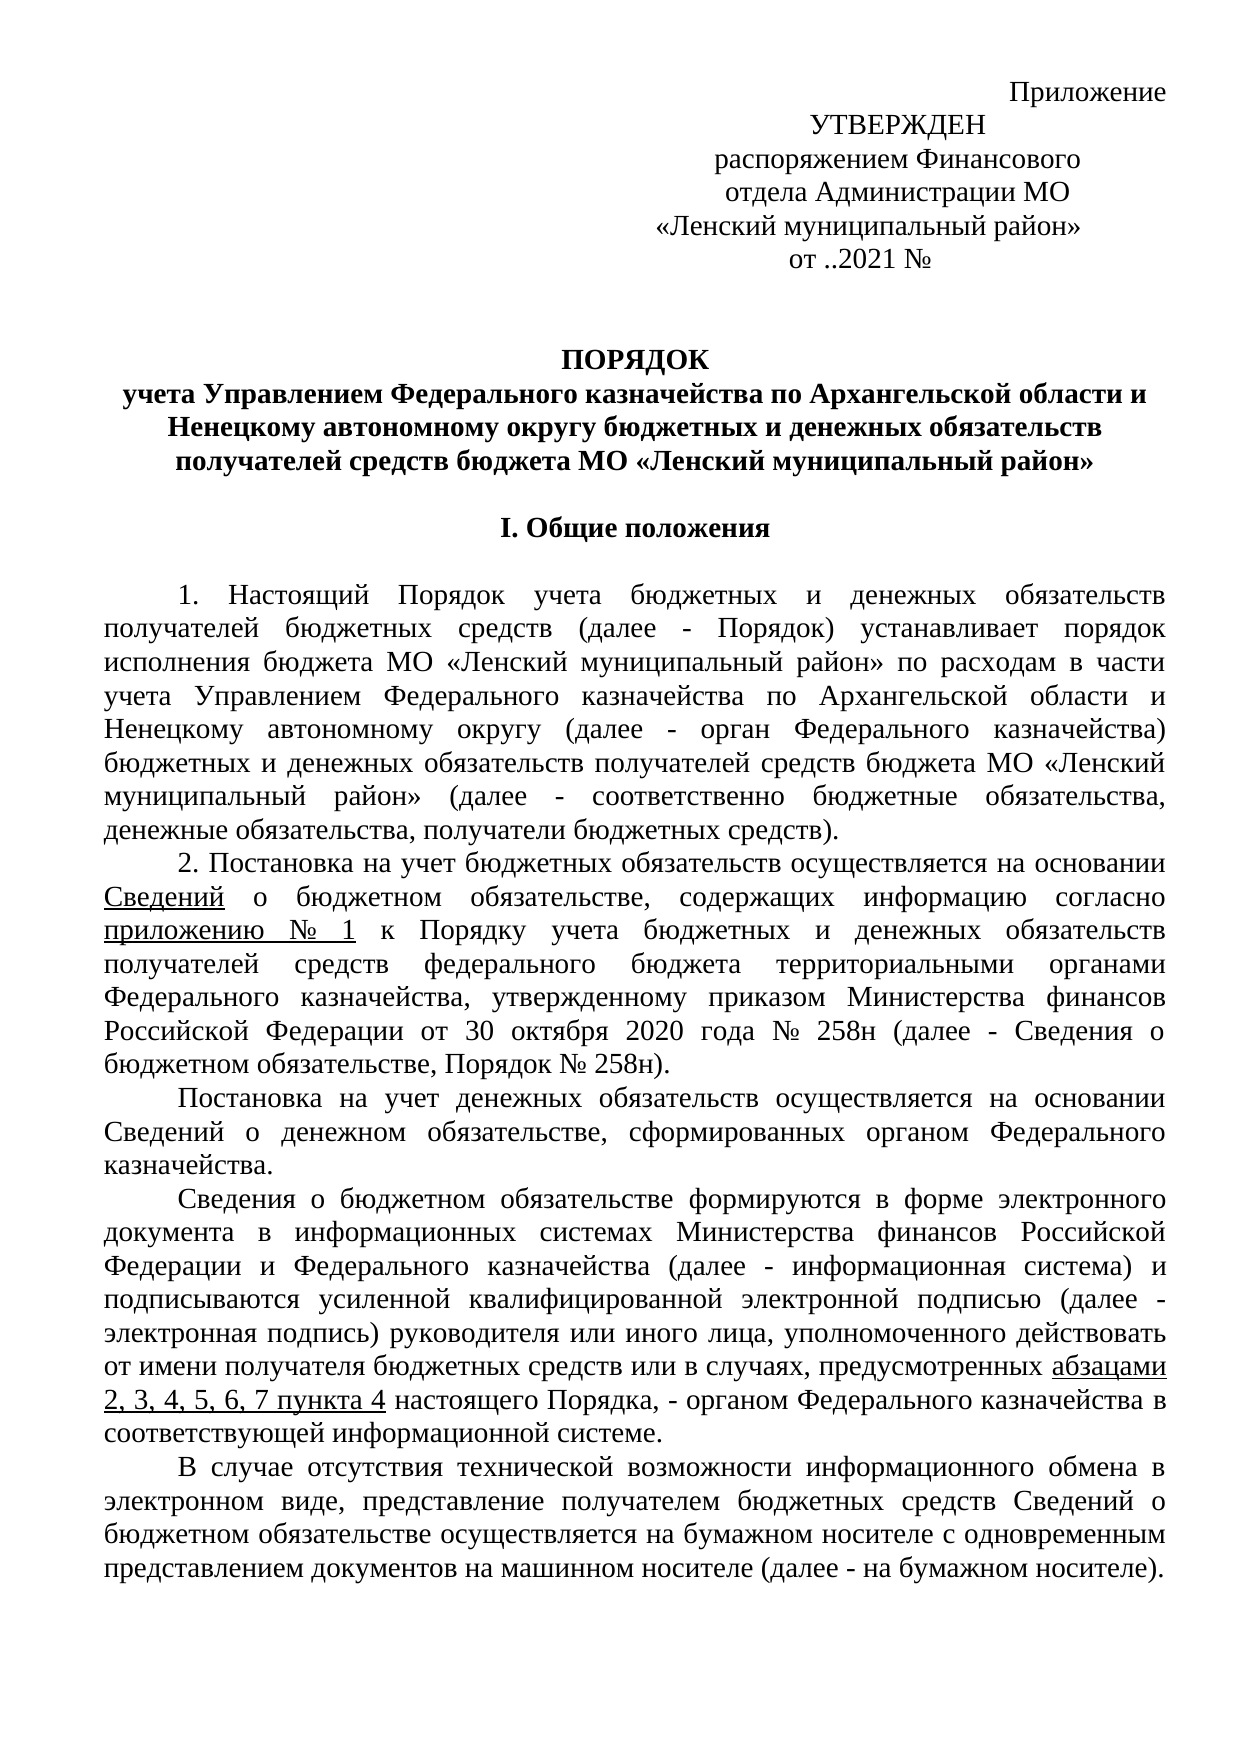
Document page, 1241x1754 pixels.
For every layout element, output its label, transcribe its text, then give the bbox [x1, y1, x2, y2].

title учета Управлением Федерального казначейства по Архангельской области и Ненецкому автономному округу бюджетных и денежных обязательств получателей средств бюджета МО «Ленский муниципальный район» [103, 376, 1167, 476]
text 1. Настоящий Порядок учета бюджетных и денежных обязательств получателей бюджетных средств (далее - Порядок) устанавливает порядок исполнения бюджета МО «Ленский муниципальный район» по расходам в части учета Управлением Федерального казначейства по Архангельской области и Ненецкому автономному округу (далее - орган Федерального казначейства) бюджетных и денежных обязательств получателей средств бюджета МО «Ленский муниципальный район» (далее - соответственно бюджетные обязательства, денежные обязательства, получатели бюджетных средств). [103, 577, 1167, 845]
text 2. Постановка на учет бюджетных обязательств осуществляется на основании Сведений о бюджетном обязательстве, содержащих информацию согласно приложению № 1 к Порядку учета бюджетных и денежных обязательств получателей средств федерального бюджета территориальными органами Федерального казначейства, утвержденному приказом Министерства финансов Российской Федерации от 30 октября 2020 года № 258н (далее - Сведения о бюджетном обязательстве, Порядок № 258н). [103, 845, 1167, 1080]
text В случае отсутствия технической возможности информационного обмена в электронном виде, представление получателем бюджетных средств Сведений о бюджетном обязательстве осуществляется на бумажном носителе с одновременным представлением документов на машинном носителе (далее - на бумажном носителе). [103, 1449, 1167, 1583]
title ПОРЯДОК [103, 342, 1167, 376]
text отдела Администрации МО [103, 174, 1167, 208]
text Постановка на учет денежных обязательств осуществляется на основании Сведений о денежном обязательстве, сформированных органом Федерального казначейства. [103, 1080, 1167, 1181]
text от ..2021 № [103, 242, 1167, 275]
text Приложение [103, 74, 1167, 107]
title I. Общие положения [103, 510, 1167, 543]
text распоряжением Финансового [103, 141, 1167, 174]
text УТВЕРЖДЕН [103, 107, 1167, 141]
text «Ленский муниципальный район» [103, 208, 1167, 242]
text Сведения о бюджетном обязательстве формируются в форме электронного документа в информационных системах Министерства финансов Российской Федерации и Федерального казначейства (далее - информационная система) и подписываются усиленной квалифицированной электронной подписью (далее - электронная подпись) руководителя или иного лица, уполномоченного действовать от имени получателя бюджетных средств или в случаях, предусмотренных абзацами 2, 3, 4, 5, 6, 7 пункта 4 настоящего Порядка, - органом Федерального казначейства в соответствующей информационной системе. [103, 1181, 1167, 1449]
